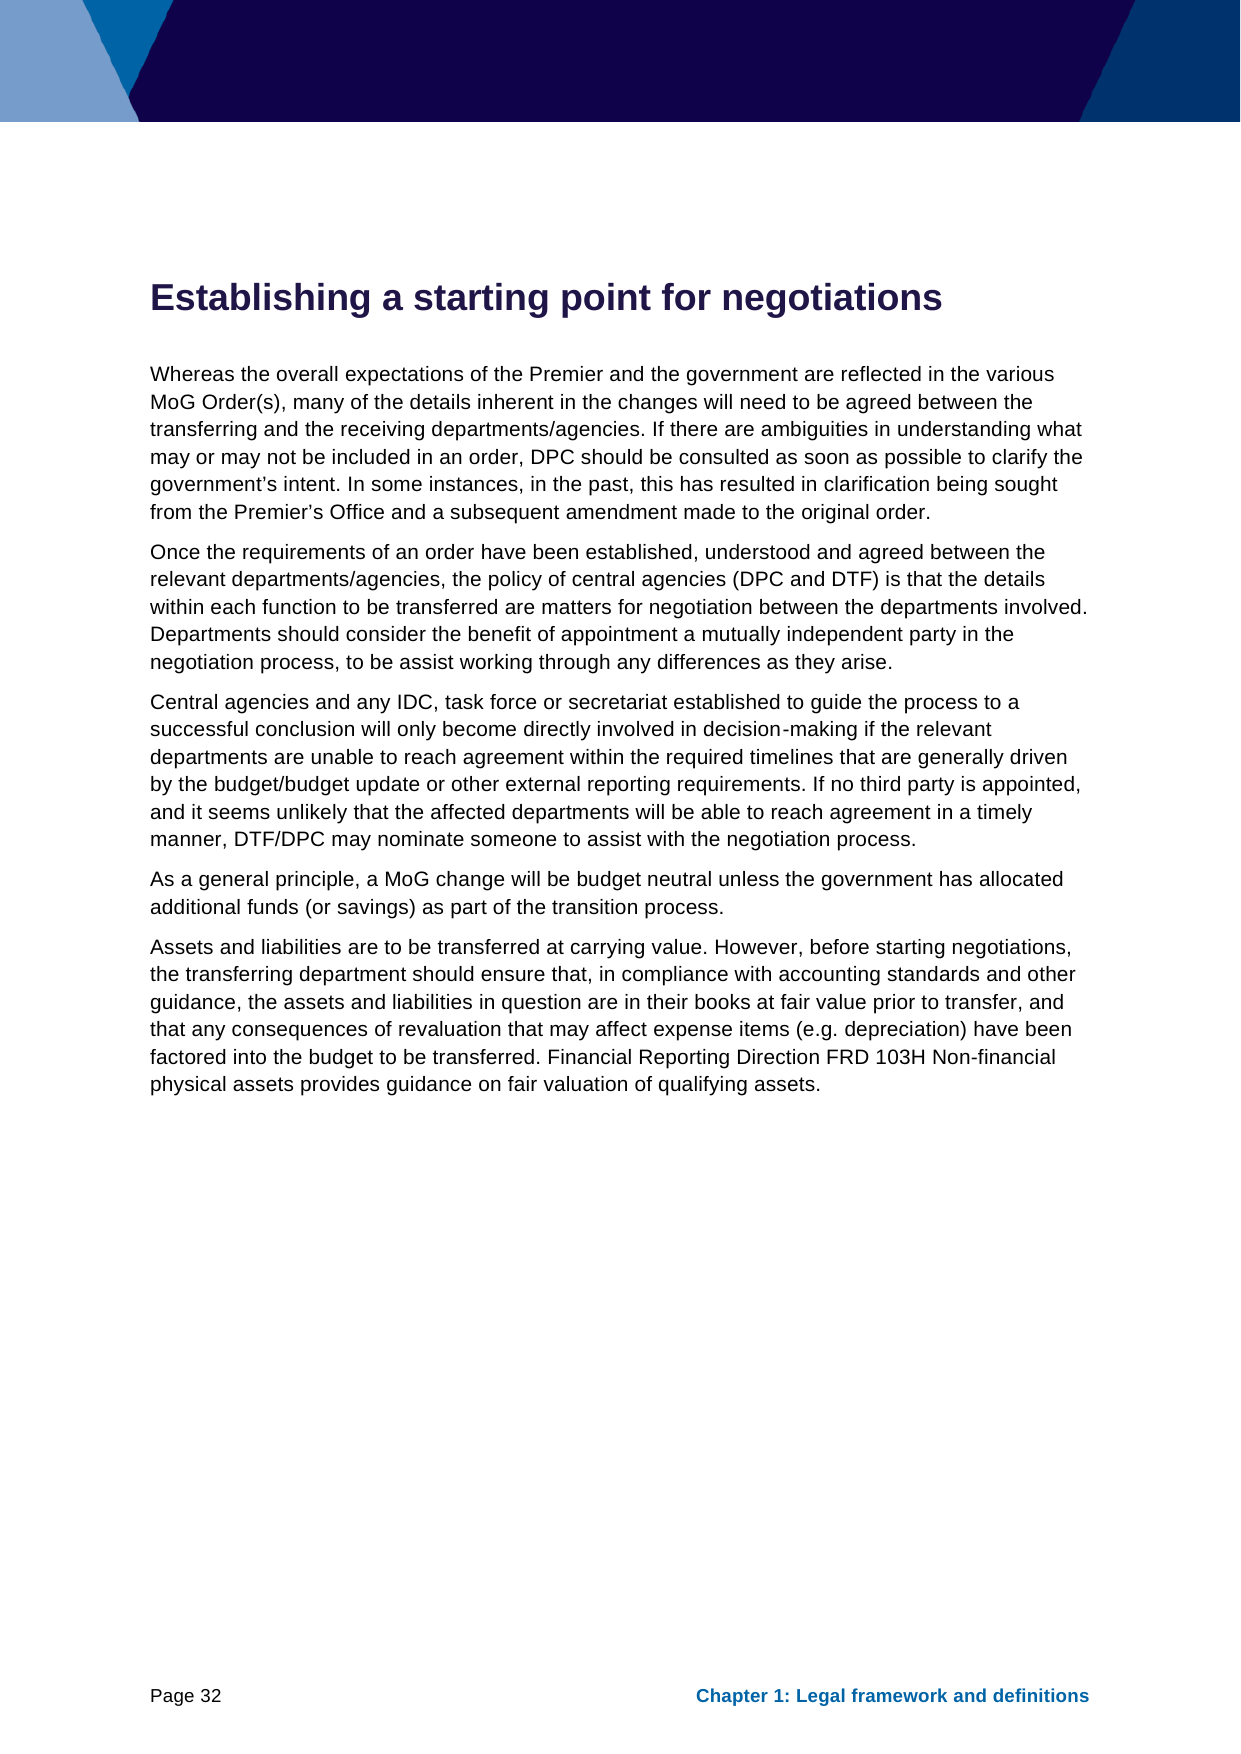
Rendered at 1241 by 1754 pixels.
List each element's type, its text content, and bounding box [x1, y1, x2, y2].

text As a general principle, a MoG change will be budget neutral unless the government has allocated additional funds (or savings) as part of the transition process. [150, 867, 1090, 918]
text Central agencies and any IDC, task force or secretariat established to guide the process to a successful conclusion will only become directly involved in decision-making if the relevant departments are unable to reach agreement within the required timelines that are generally driven by the budget/budget update or other external reporting requirements. If no third party is appointed, and it seems unlikely that the affected departments will be able to reach agreement in a timely manner, DTF/DPC may nominate someone to assist with the negotiation process. [150, 689, 1090, 851]
text Once the requirements of an order have been established, understood and agreed between the relevant departments/agencies, the policy of central agencies (DPC and DTF) is that the details within each function to be transferred are matters for negotiation between the departments involved. Departments should consider the benefit of appointment a mutually independent party in the negotiation process, to be assist working through any differences as they arise. [150, 539, 1090, 673]
text Whereas the overall expectations of the Premier and the government are reflected in the various MoG Order(s), many of the details inherent in the changes will need to be agreed between the transferring and the receiving departments/agencies. If there are ambiguities in understanding what may or may not be included in an order, DPC should be consulted as soon as possible to clarify the government’s intent. In some instances, in the past, this has resulted in clarification being sought from the Premier’s Office and a subsequent amendment made to the original order. [150, 362, 1090, 523]
text Assets and liabilities are to be transferred at carrying value. However, before starting negotiations, the transferring department should ensure that, in compliance with accounting standards and other guidance, the assets and liabilities in question are in their books at fair value prior to transfer, and that any consequences of revaluation that may affect expense items (e.g. depreciation) have been factored into the budget to be transferred. Financial Reporting Direction FRD 103H Non-financial physical assets provides guidance on fair valuation of qualifying assets. [150, 934, 1090, 1096]
picture [0, 0, 1241, 122]
subtitle Establishing a starting point for negotiations [150, 275, 1090, 318]
